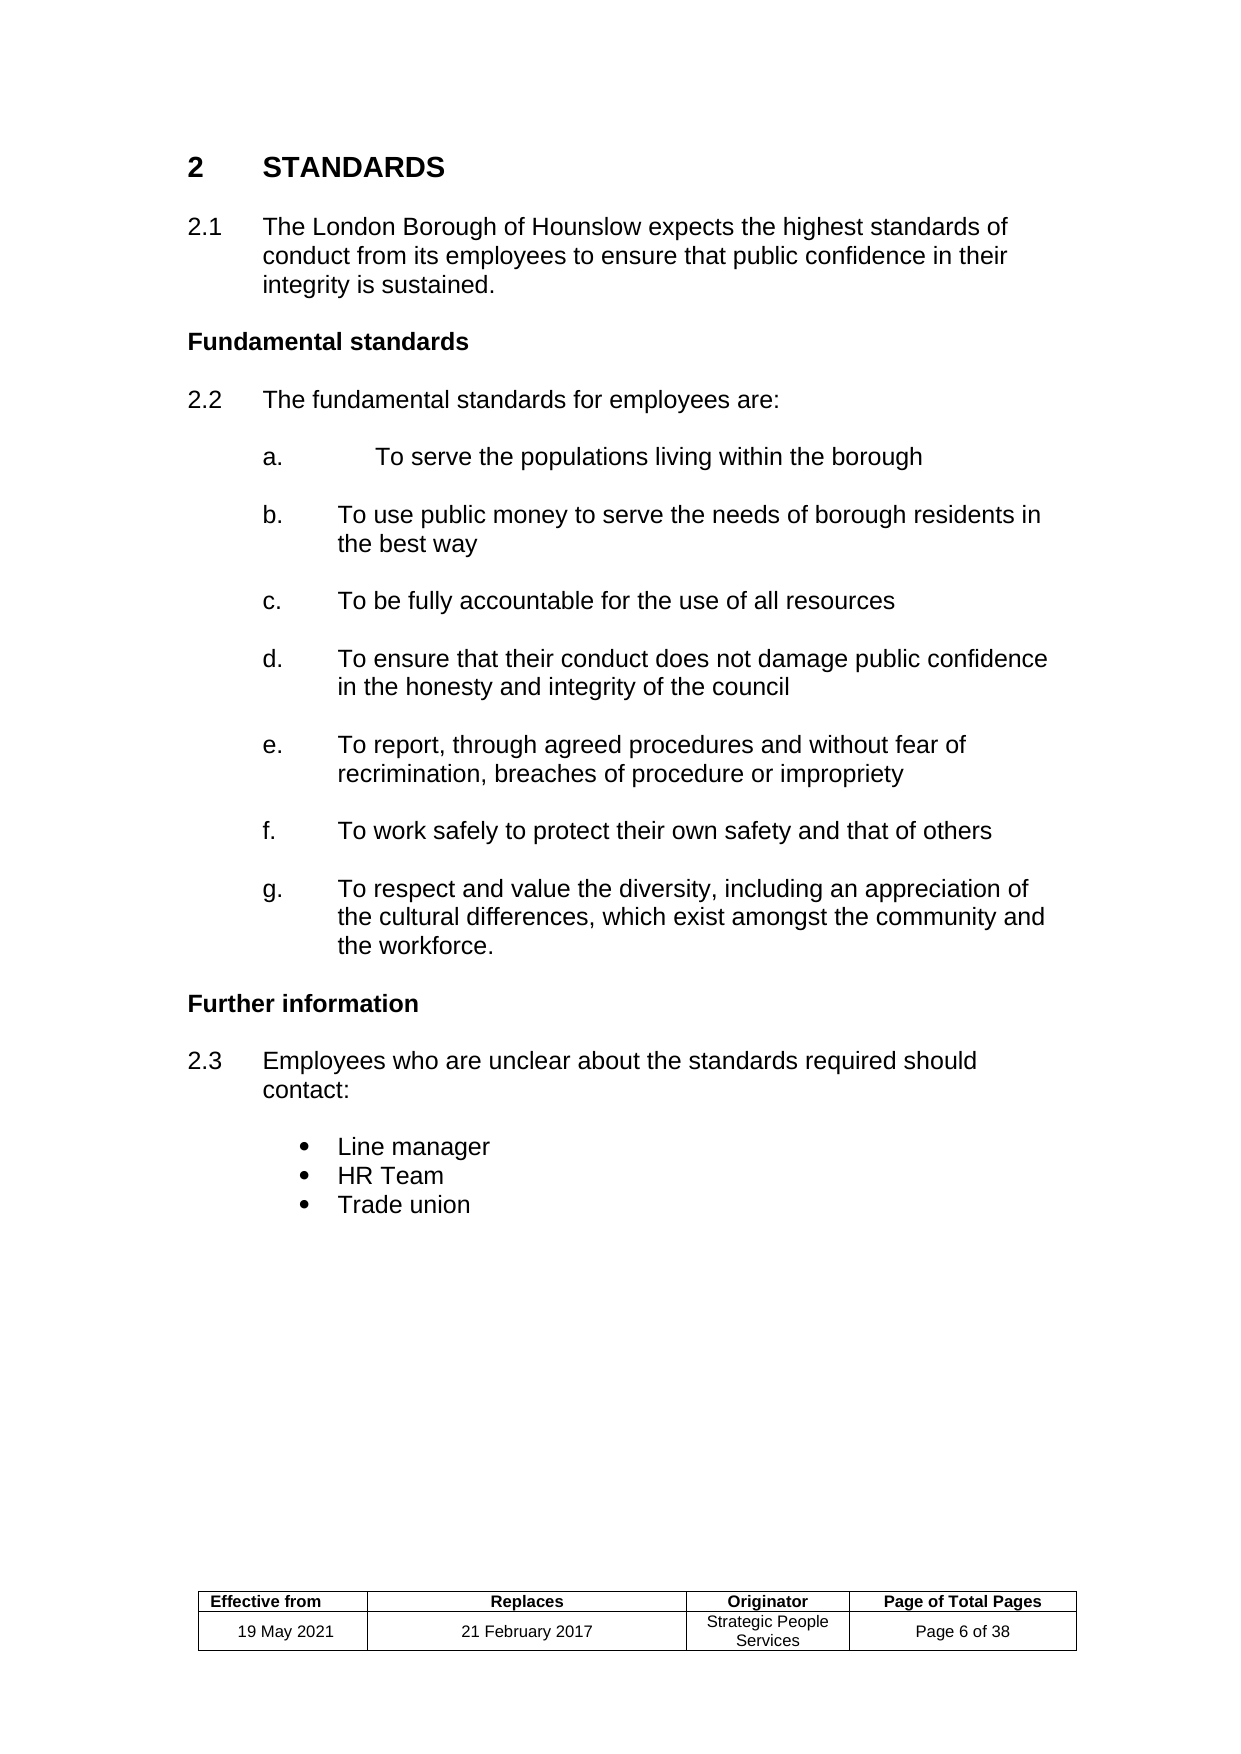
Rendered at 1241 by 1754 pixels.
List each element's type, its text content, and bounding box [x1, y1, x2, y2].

list Employees who are unclear about the standards required should contact: [187, 1046, 1053, 1103]
list To be fully accountable for the use of all resources [262, 586, 1053, 643]
list To report, through agreed procedures and without fear of recrimination, breaches of procedure or impropriety [262, 730, 1053, 816]
subtitle 2 STANDARDS [187, 150, 1053, 183]
list The fundamental standards for employees are: [187, 385, 1053, 413]
list To respect and value the diversity, including an appreciation of the cultural differences, which exist amongst the community and the workforce. [262, 873, 1053, 960]
list HR Team [300, 1161, 1053, 1190]
list Line manager [300, 1132, 1053, 1161]
list To use public money to serve the needs of borough residents in the best way [262, 500, 1053, 586]
list To serve the populations living within the borough [262, 442, 1053, 500]
list Trade union [300, 1190, 1053, 1219]
text Further information [187, 988, 1053, 1017]
list To work safely to protect their own safety and that of others [262, 816, 1053, 873]
list To ensure that their conduct does not damage public confidence in the honesty and integrity of the council [262, 643, 1053, 730]
subtitle Fundamental standards [187, 327, 1053, 356]
list The London Borough of Hounslow expects the highest standards of conduct from its employees to ensure that public confidence in their integrity is sustained. [187, 212, 1053, 298]
